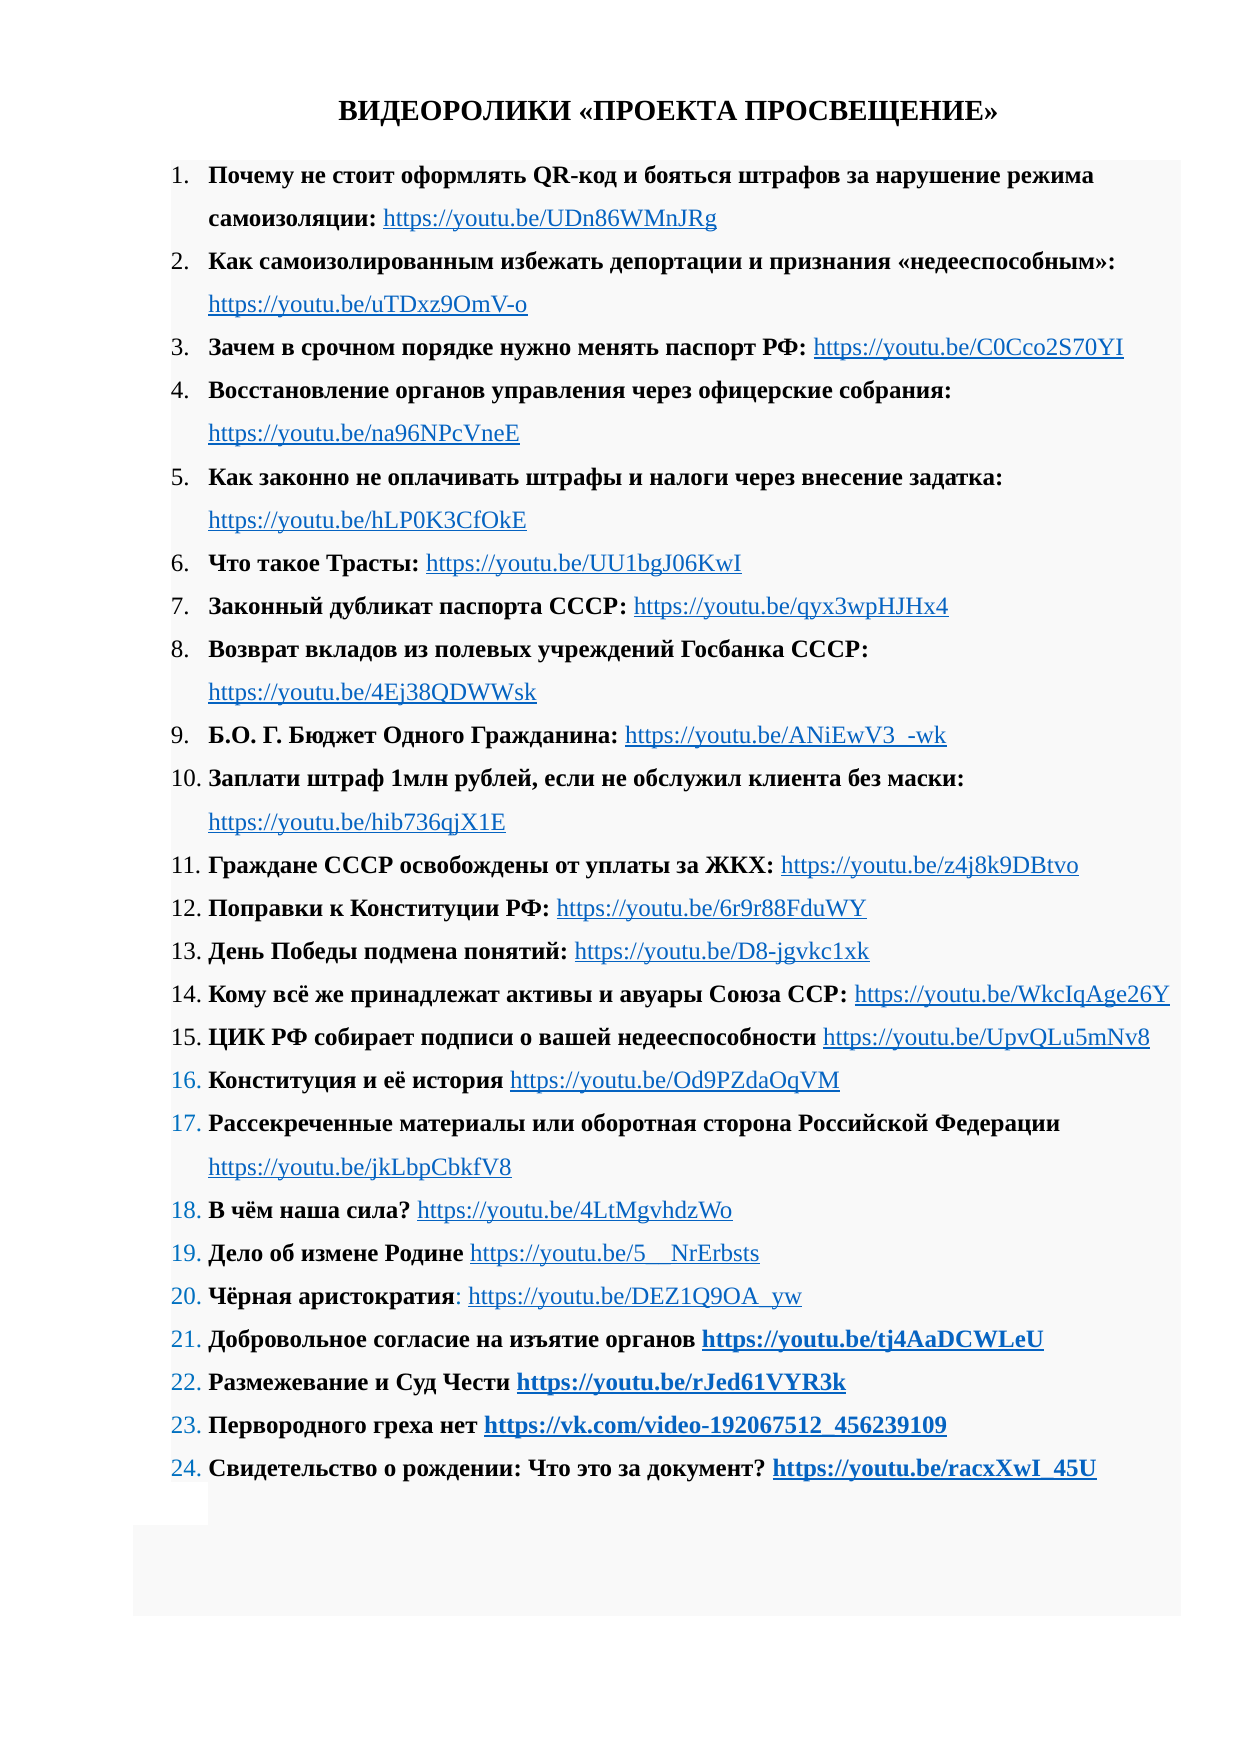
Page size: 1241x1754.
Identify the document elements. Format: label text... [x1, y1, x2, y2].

list Дело об измене Родине https://youtu.be/5__NrErbsts [171, 1238, 1181, 1267]
list В чём наша сила? https://youtu.be/4LtMgvhdzWo [171, 1195, 1181, 1223]
list Добровольное согласие на изъятие органов https://youtu.be/tj4AaDCWLeU [171, 1324, 1181, 1353]
list Граждане СССР освобождены от уплаты за ЖКХ: https://youtu.be/z4j8k9DBtvo [171, 850, 1181, 878]
list Чёрная аристократия: https://youtu.be/DEZ1Q9OA_yw [171, 1281, 1181, 1310]
list Что такое Трасты: https://youtu.be/UU1bgJ06KwI [171, 548, 1181, 577]
list Как законно не оплачивать штрафы и налоги через внесение задатка: https://youtu.be/hLP0K3CfOkE [171, 462, 1181, 533]
list Возврат вкладов из полевых учреждений Госбанка СССР: https://youtu.be/4Ej38QDWWsk [171, 634, 1181, 706]
list Заплати штраф 1млн рублей, если не обслужил клиента без маски: https://youtu.be/hib736qjX1E [171, 763, 1181, 835]
list Первородного греха нет https://vk.com/video-192067512_456239109 [171, 1410, 1181, 1439]
list Восстановление органов управления через офицерские собрания: https://youtu.be/na96NPcVneE [171, 375, 1181, 447]
list Конституция и её история https://youtu.be/Od9PZdaOqVM [171, 1065, 1181, 1094]
list ВИДЕОРОЛИКИ «ПРОЕКТА ПРОСВЕЩЕНИЕ» [156, 93, 1181, 126]
list Кому всё же принадлежат активы и авуары Союза ССР: https://youtu.be/WkcIqAge26Y [171, 979, 1181, 1008]
list Поправки к Конституции РФ: https://youtu.be/6r9r88FduWY [171, 893, 1181, 922]
list Зачем в срочном порядке нужно менять паспорт РФ: https://youtu.be/C0Cco2S70YI [171, 332, 1181, 361]
list Почему не стоит оформлять QR-код и бояться штрафов за нарушение режима самоизоляции: https://youtu.be/UDn86WMnJRg [171, 160, 1181, 232]
list Размежевание и Суд Чести https://youtu.be/rJed61VYR3k [171, 1367, 1181, 1396]
list Как самоизолированным избежать депортации и признания «недееспособным»: https://youtu.be/uTDxz9OmV-o [171, 246, 1181, 318]
list Б.О. Г. Бюджет Одного Гражданина: https://youtu.be/ANiEwV3_-wk [171, 720, 1181, 749]
list День Победы подмена понятий: https://youtu.be/D8-jgvkc1xk [171, 936, 1181, 965]
list Рассекреченные материалы или оборотная сторона Российской Федерации https://youtu.be/jkLbpCbkfV8 [171, 1108, 1181, 1180]
list ЦИК РФ собирает подписи о вашей недееспособности https://youtu.be/UpvQLu5mNv8 [171, 1022, 1181, 1051]
list Законный дубликат паспорта СССР: https://youtu.be/qyx3wpHJHx4 [171, 591, 1181, 620]
list Свидетельство о рождении: Что это за документ? https://youtu.be/racxXwI_45U [171, 1453, 1181, 1482]
